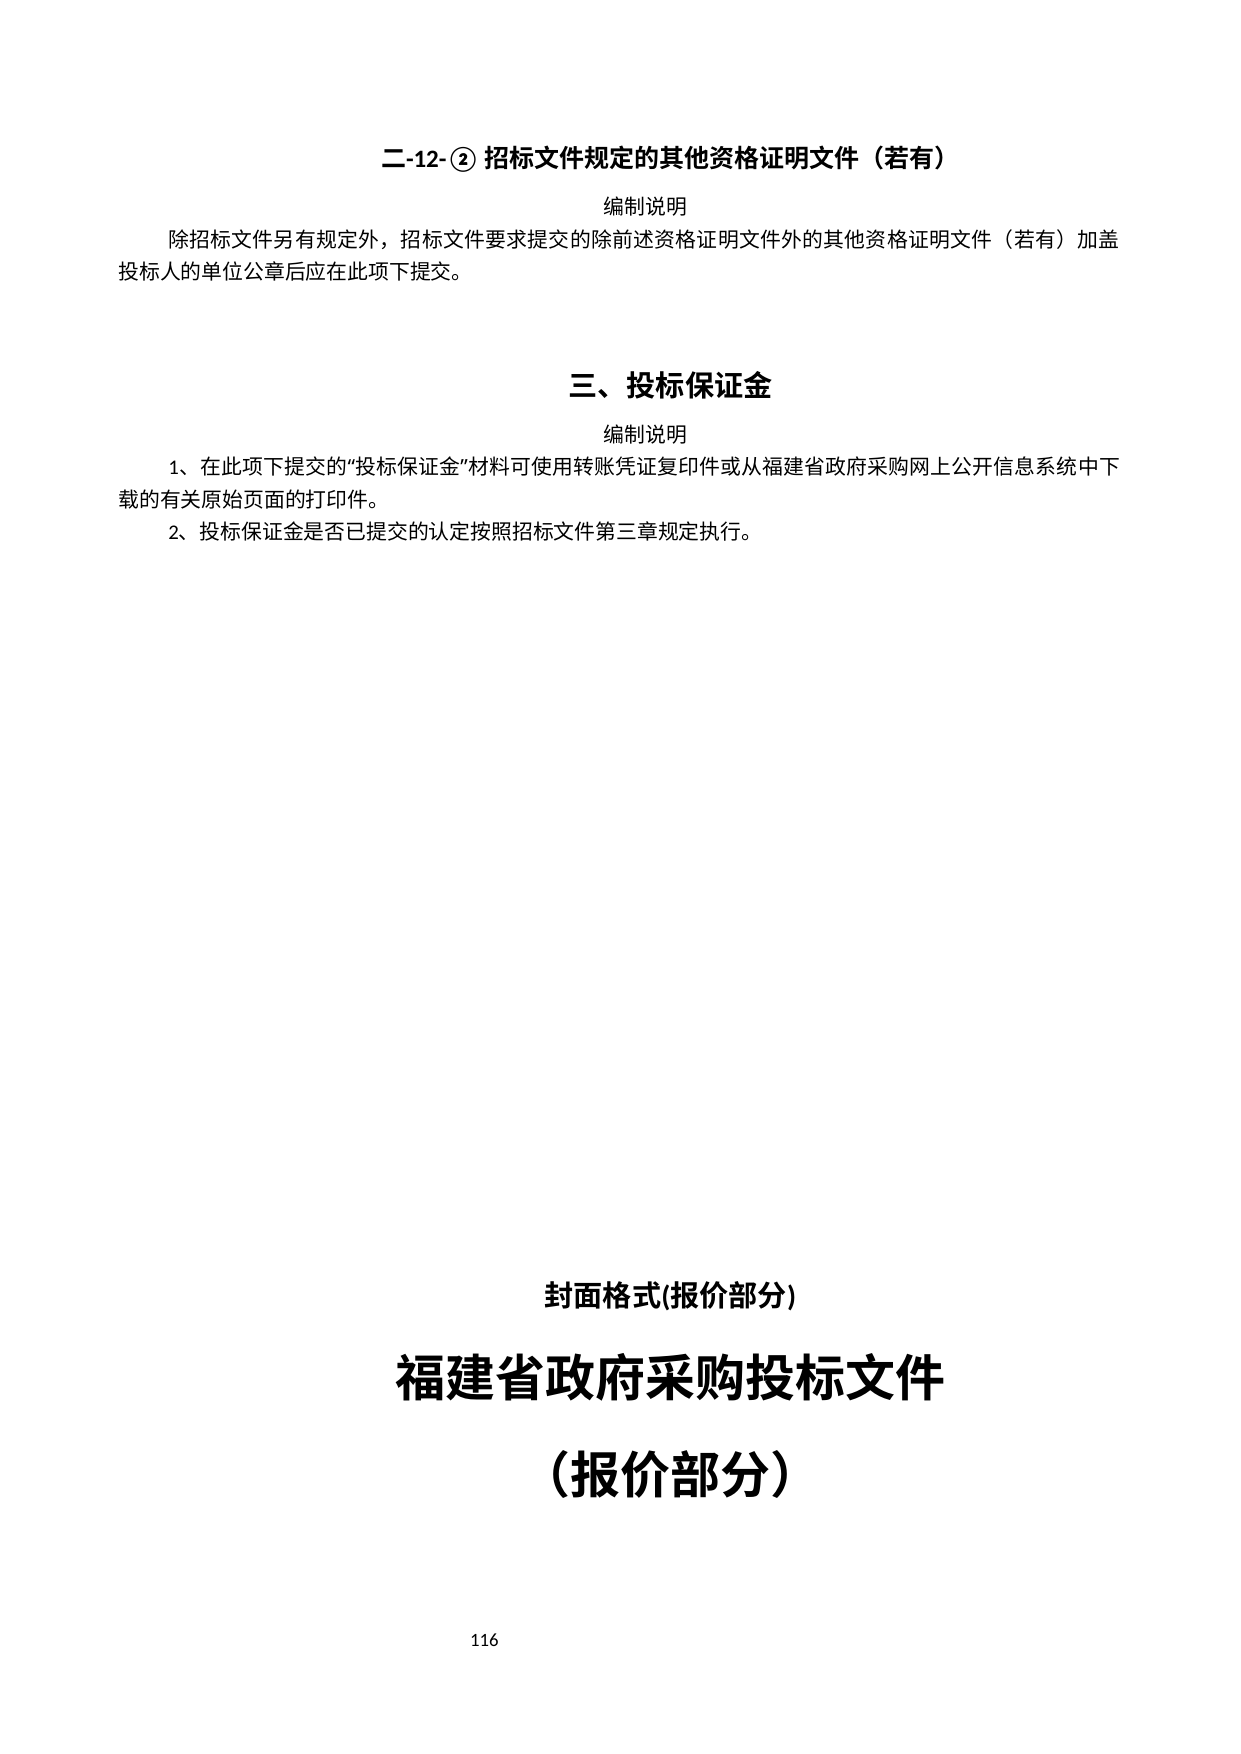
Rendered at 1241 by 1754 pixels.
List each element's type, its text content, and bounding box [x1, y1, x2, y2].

text 编制说明 [118, 418, 1122, 450]
text 二-12-②招标文件规定的其他资格证明文件（若有） [118, 125, 1122, 190]
text 编制说明 [118, 190, 1122, 223]
text 2、投标保证金是否已提交的认定按照招标文件第三章规定执行。 [118, 515, 1122, 548]
text 1、在此项下提交的“投标保证金”材料可使用转账凭证复印件或从福建省政府采购网上公开信息系统中下载的有关原始页面的打印件。 [118, 450, 1122, 515]
text 除招标文件另有规定外，招标文件要求提交的除前述资格证明文件外的其他资格证明文件（若有）加盖投标人的单位公章后应在此项下提交。 [118, 223, 1122, 288]
text （报价部分） [118, 1425, 1122, 1523]
text 三、投标保证金 [118, 353, 1122, 418]
text 封面格式(报价部分) [118, 1263, 1122, 1328]
text 福建省政府采购投标文件 [118, 1328, 1122, 1425]
